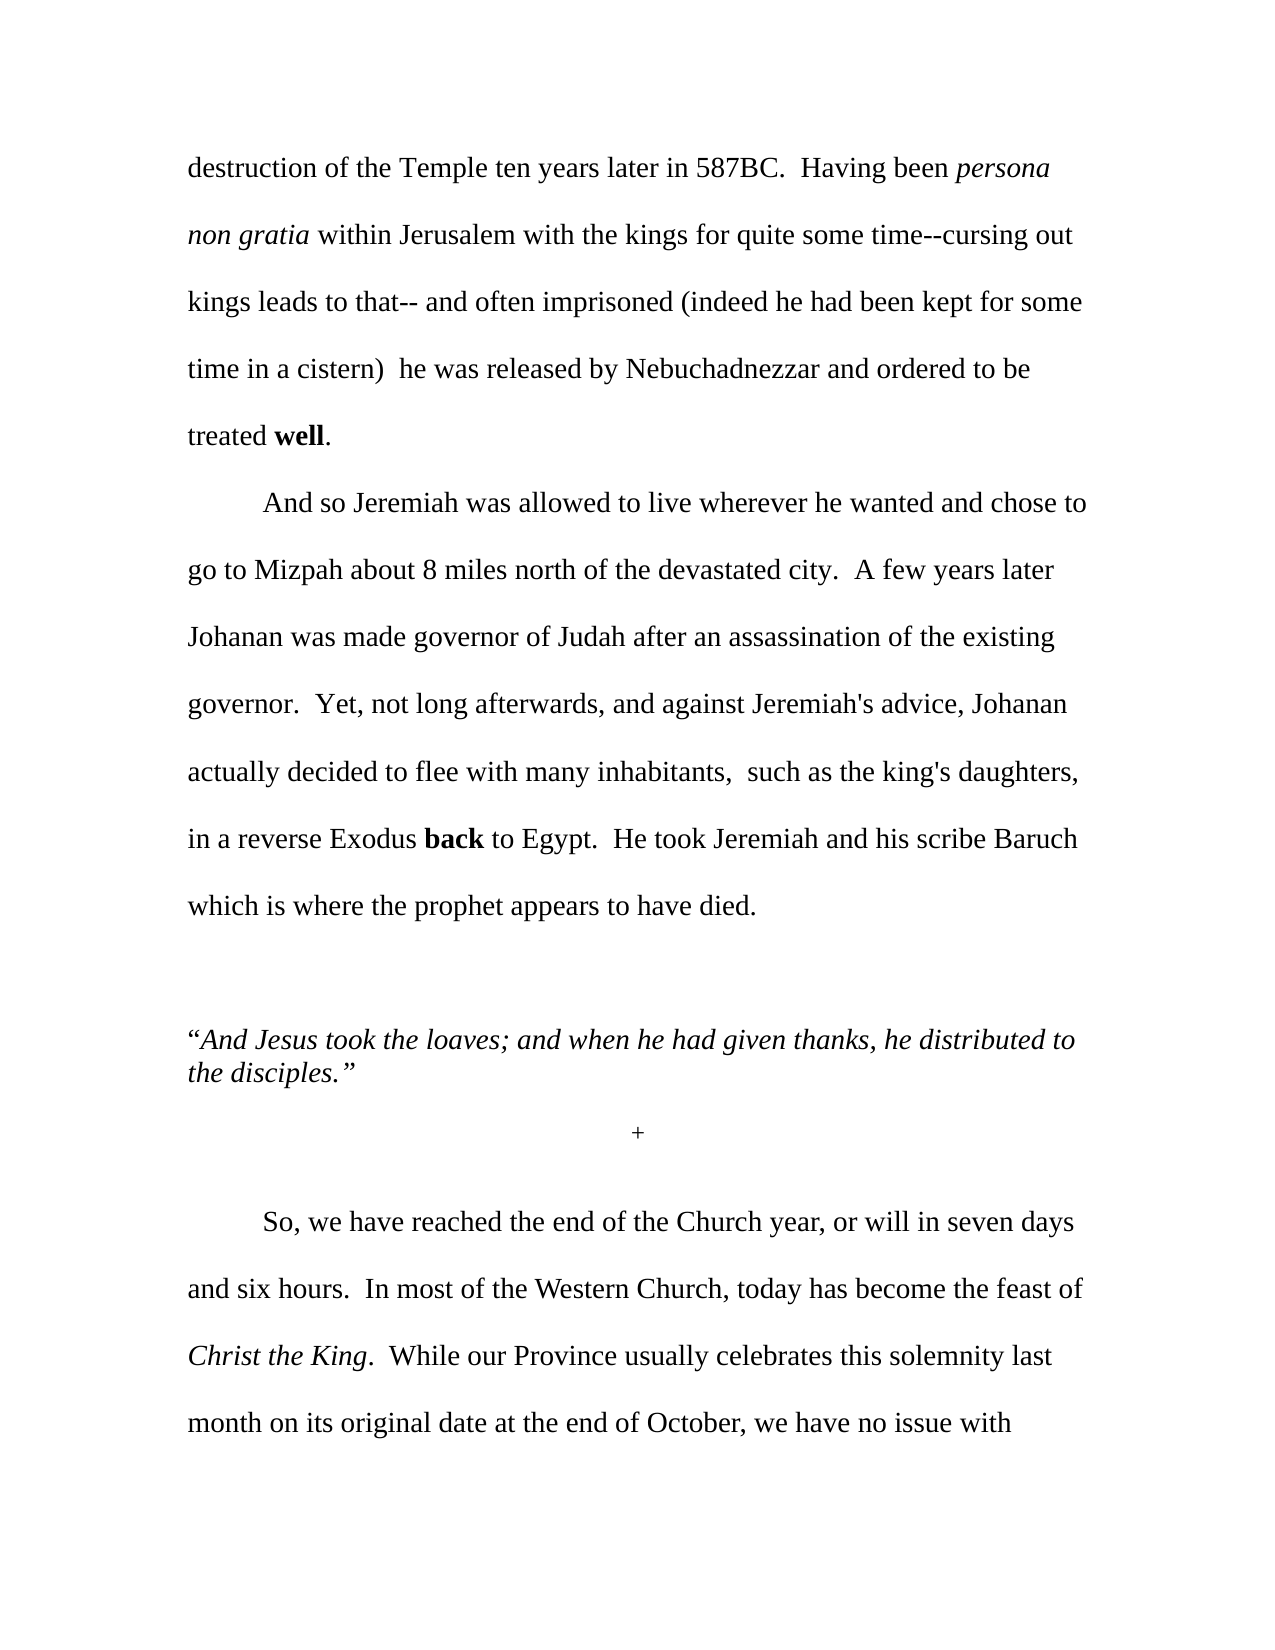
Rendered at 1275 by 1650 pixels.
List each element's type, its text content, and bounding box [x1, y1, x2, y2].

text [187, 1204, 1087, 1439]
text “And Jesus took the loaves; and when he had given thanks, he distributed to the disciples.” [187, 1022, 1087, 1089]
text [187, 150, 1087, 452]
text And so Jeremiah was allowed to live wherever he wanted and chose to go to Mizpah about 8 miles north of the devastated city. A few years later Johanan was made governor of Judah after an assassination of the existing governor. Yet, not long afterwards, and against Jeremiah's advice, Johanan actually decided to flee with many inhabitants, such as the king's daughters, in a reverse Exodus back to Egypt. He took Jeremiah and his scribe Baruch which is where the prophet appears to have died. [187, 485, 1087, 921]
text + [187, 1118, 1087, 1147]
